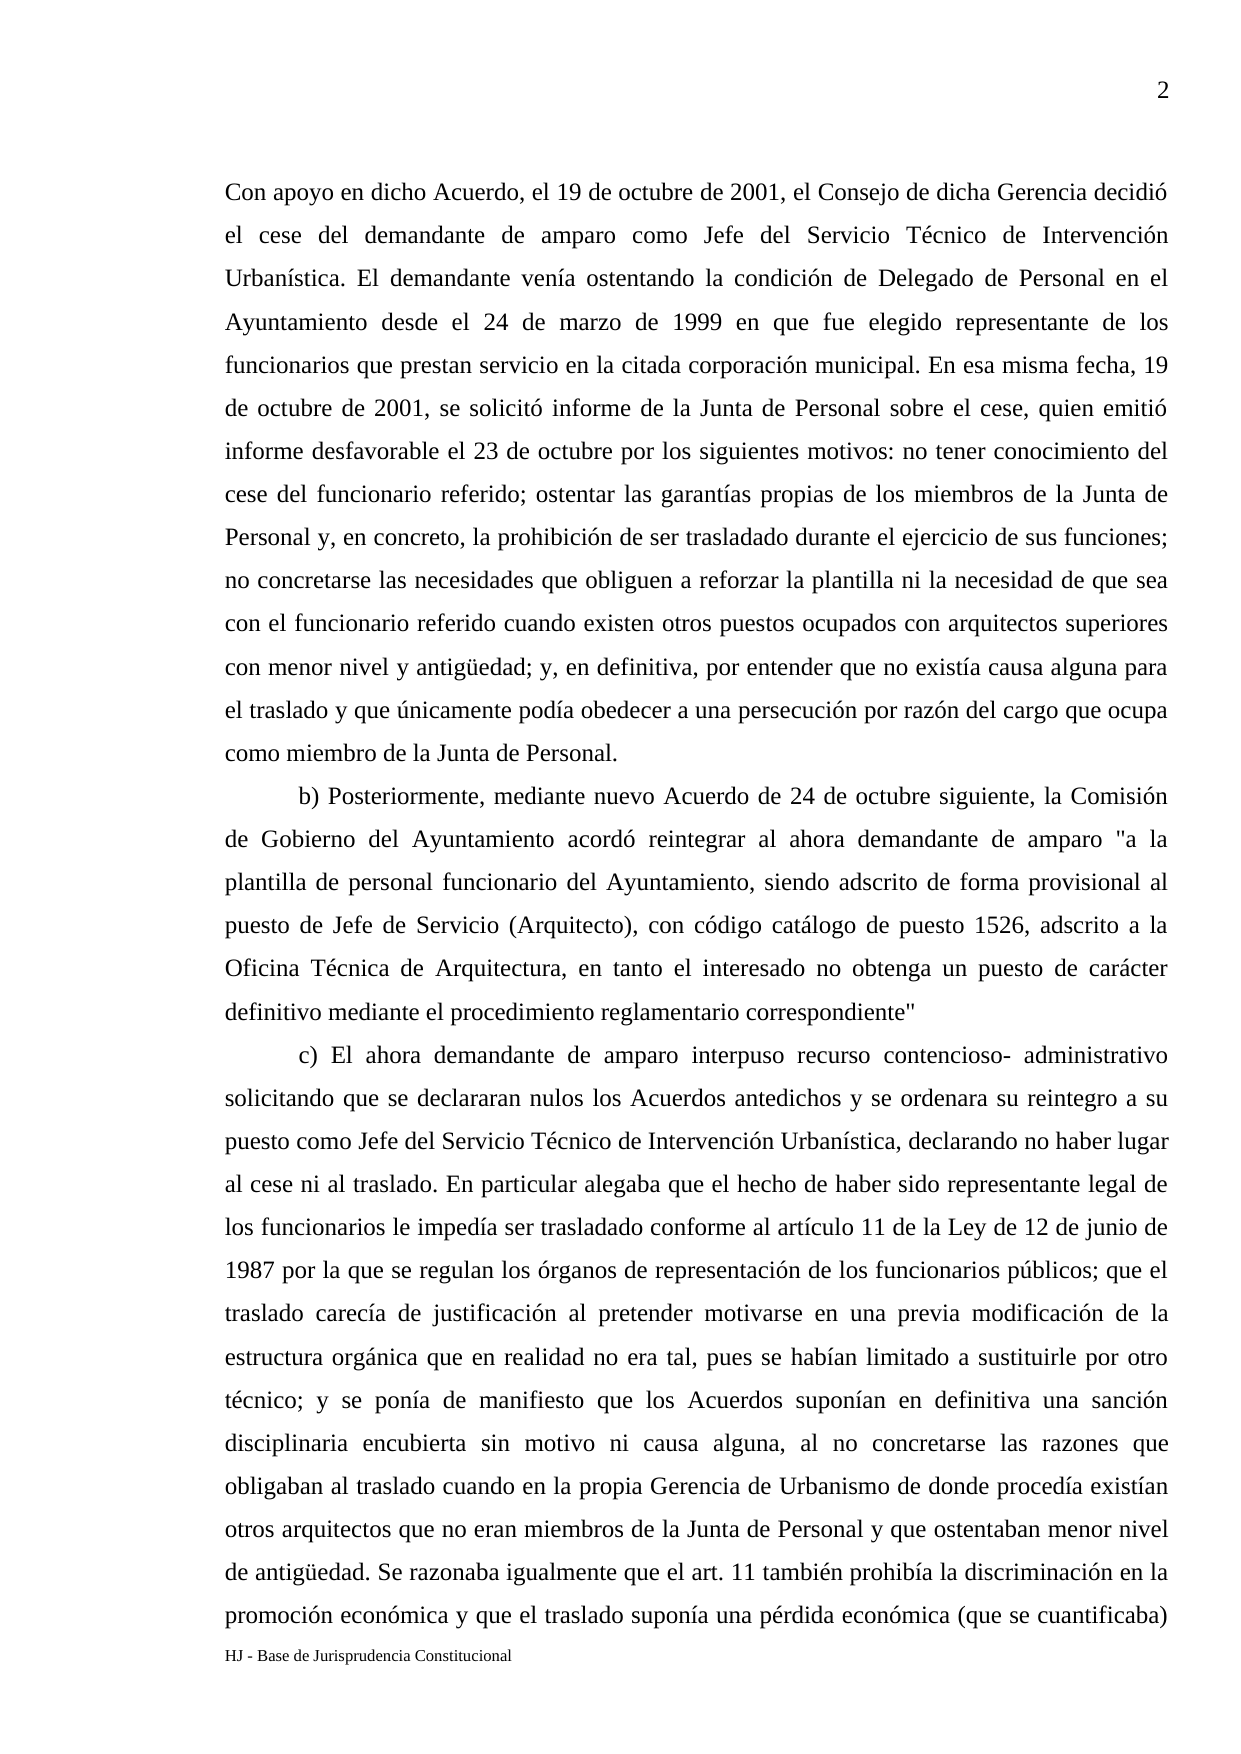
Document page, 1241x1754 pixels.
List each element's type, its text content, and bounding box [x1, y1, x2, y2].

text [224, 177, 1169, 767]
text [224, 1040, 1169, 1629]
text b) Posteriormente, mediante nuevo Acuerdo de 24 de octubre siguiente, la Comisión de Gobierno del Ayuntamiento acordó reintegrar al ahora demandante de amparo "a la plantilla de personal funcionario del Ayuntamiento, siendo adscrito de forma provisional al puesto de Jefe de Servicio (Arquitecto), con código catálogo de puesto 1526, adscrito a la Oficina Técnica de Arquitectura, en tanto el interesado no obtenga un puesto de carácter definitivo mediante el procedimiento reglamentario correspondiente" [224, 781, 1169, 1025]
